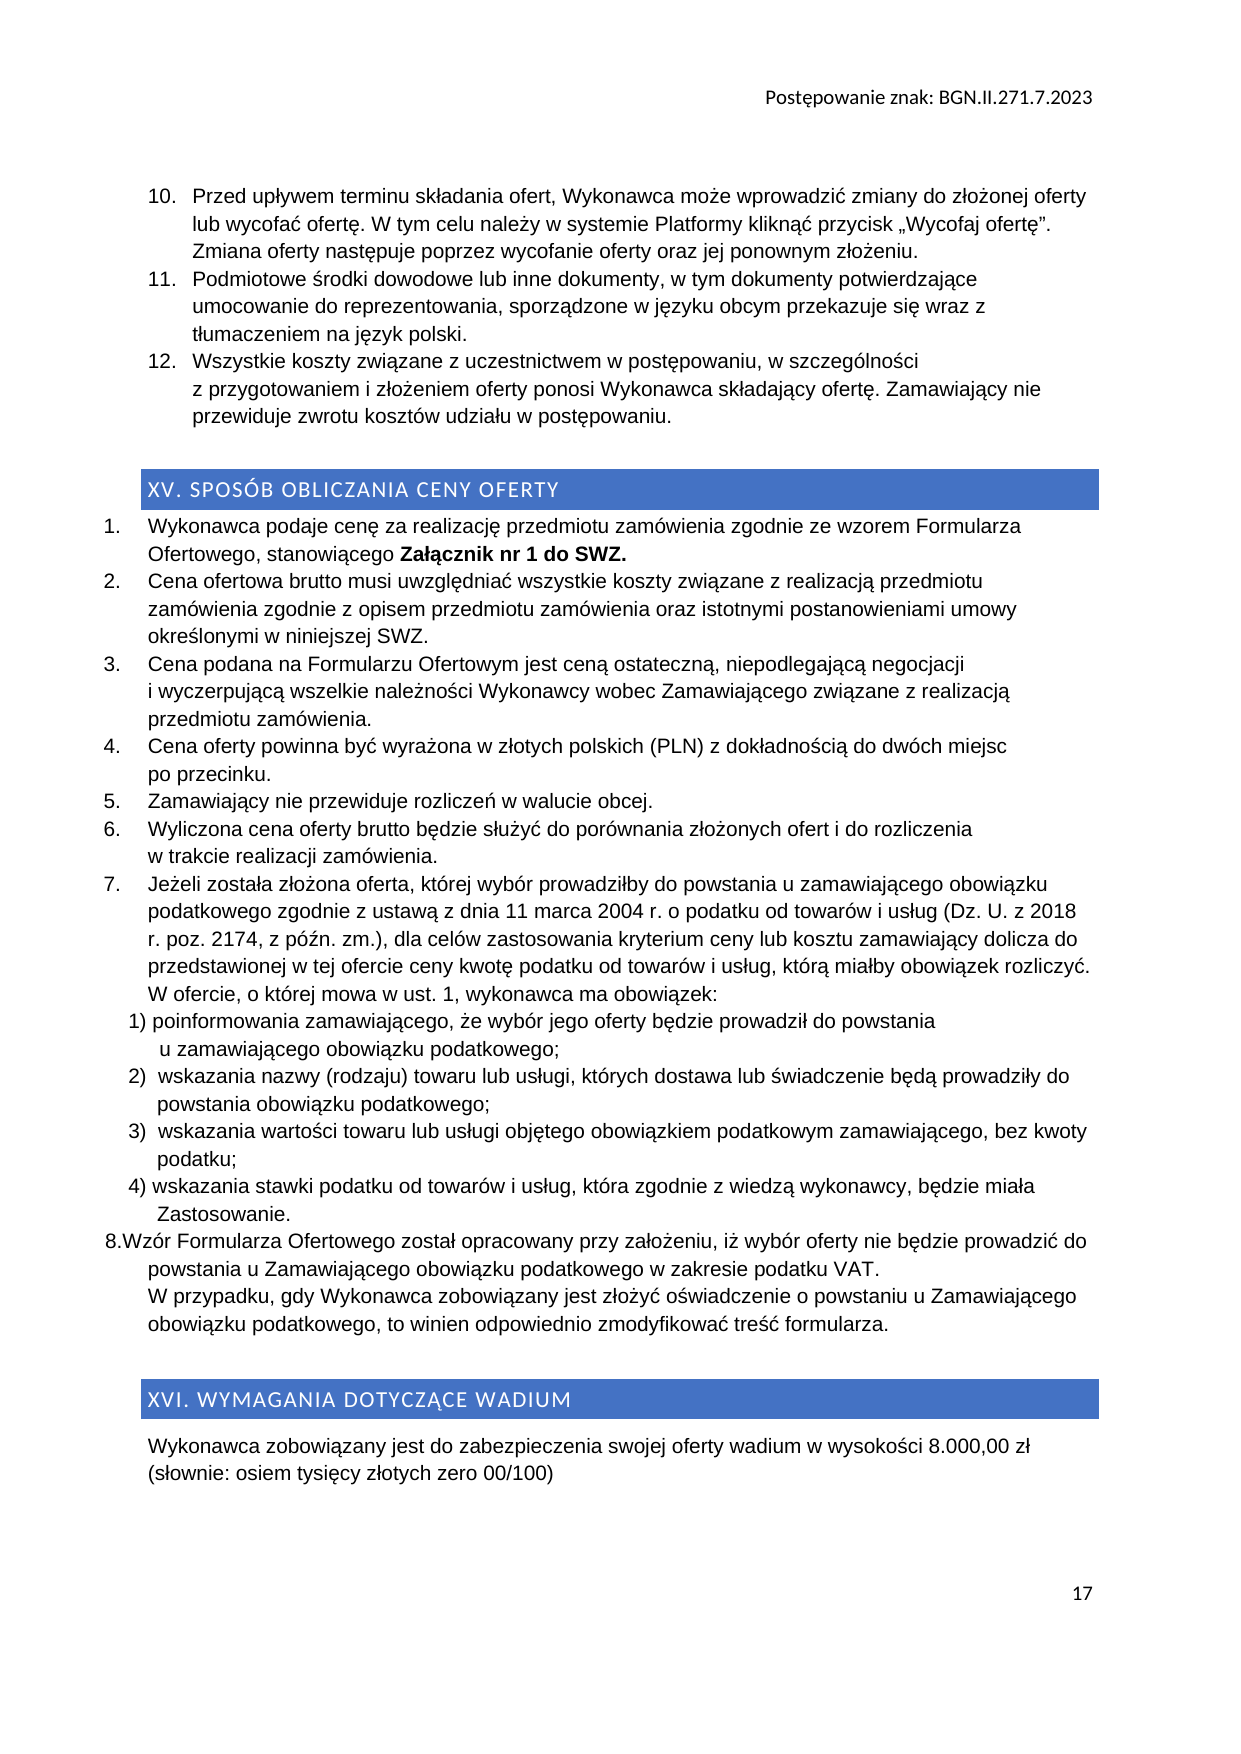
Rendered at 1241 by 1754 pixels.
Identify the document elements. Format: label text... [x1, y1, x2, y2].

text 4) wskazania stawki podatku od towarów i usług, która zgodnie z wiedzą wykonawcy, będzie miała [105, 1174, 1093, 1198]
text Wykonawca zobowiązany jest do zabezpieczenia swojej oferty wadium w wysokości 8.000,00 zł (słownie: osiem tysięcy złotych zero 00/100) [148, 1434, 1093, 1485]
list Podmiotowe środki dowodowe lub inne dokumenty, w tym dokumenty potwierdzające umocowanie do reprezentowania, sporządzone w języku obcym przekazuje się wraz z tłumaczeniem na język polski. [148, 266, 1093, 345]
list Zamawiający nie przewiduje rozliczeń w walucie obcej. [103, 789, 1093, 813]
text 1) poinformowania zamawiającego, że wybór jego oferty będzie prowadził do powstania u zamawiającego obowiązku podatkowego; [105, 1009, 1093, 1061]
list Jeżeli została złożona oferta, której wybór prowadziłby do powstania u zamawiającego obowiązku podatkowego zgodnie z ustawą z dnia 11 marca 2004 r. o podatku od towarów i usług (Dz. U. z 2018 r. poz. 2174, z późn. zm.), dla celów zastosowania kryterium ceny lub kosztu zamawiający dolicza do przedstawionej w tej ofercie ceny kwotę podatku od towarów i usług, którą miałby obowiązek rozliczyć. W ofercie, o której mowa w ust. 1, wykonawca ma obowiązek: [103, 872, 1093, 1006]
subtitle XVI. Wymagania dotyczące wadium [148, 1385, 1093, 1413]
text 3) wskazania wartości towaru lub usługi objętego obowiązkiem podatkowym zamawiającego, bez kwoty [105, 1119, 1093, 1143]
text Zastosowanie. [105, 1202, 1093, 1226]
subtitle XV. Sposób obliczania ceny oferty [148, 476, 1093, 504]
list Wszystkie koszty związane z uczestnictwem w postępowaniu, w szczególności z przygotowaniem i złożeniem oferty ponosi Wykonawca składający ofertę. Zamawiający nie przewiduje zwrotu kosztów udziału w postępowaniu. [148, 349, 1093, 428]
list Przed upływem terminu składania ofert, Wykonawca może wprowadzić zmiany do złożonej oferty lub wycofać ofertę. W tym celu należy w systemie Platformy kliknąć przycisk „Wycofaj ofertę”. Zmiana oferty następuje poprzez wycofanie oferty oraz jej ponownym złożeniu. [148, 184, 1093, 263]
text powstania obowiązku podatkowego; [105, 1092, 1093, 1116]
text 2) wskazania nazwy (rodzaju) towaru lub usługi, których dostawa lub świadczenie będą prowadziły do [105, 1064, 1093, 1088]
text podatku; [105, 1147, 1093, 1171]
list Cena ofertowa brutto musi uwzględniać wszystkie koszty związane z realizacją przedmiotu zamówienia zgodnie z opisem przedmiotu zamówienia oraz istotnymi postanowieniami umowy określonymi w niniejszej SWZ. [103, 569, 1093, 648]
list Cena podana na Formularzu Ofertowym jest ceną ostateczną, niepodlegającą negocjacji i wyczerpującą wszelkie należności Wykonawcy wobec Zamawiającego związane z realizacją przedmiotu zamówienia. [103, 652, 1093, 731]
list Cena oferty powinna być wyrażona w złotych polskich (PLN) z dokładnością do dwóch miejsc po przecinku. [103, 734, 1093, 786]
list Wykonawca podaje cenę za realizację przedmiotu zamówienia zgodnie ze wzorem Formularza Ofertowego, stanowiącego Załącznik nr 1 do SWZ. [103, 514, 1093, 566]
list Wyliczona cena oferty brutto będzie służyć do porównania złożonych ofert i do rozliczenia w trakcie realizacji zamówienia. [103, 817, 1093, 868]
text 8.Wzór Formularza Ofertowego został opracowany przy założeniu, iż wybór oferty nie będzie prowadzić do powstania u Zamawiającego obowiązku podatkowego w zakresie podatku VAT. W przypadku, gdy Wykonawca zobowiązany jest złożyć oświadczenie o powstaniu u Zamawiającego obowiązku podatkowego, to winien odpowiednio zmodyfikować treść formularza. [105, 1229, 1093, 1336]
